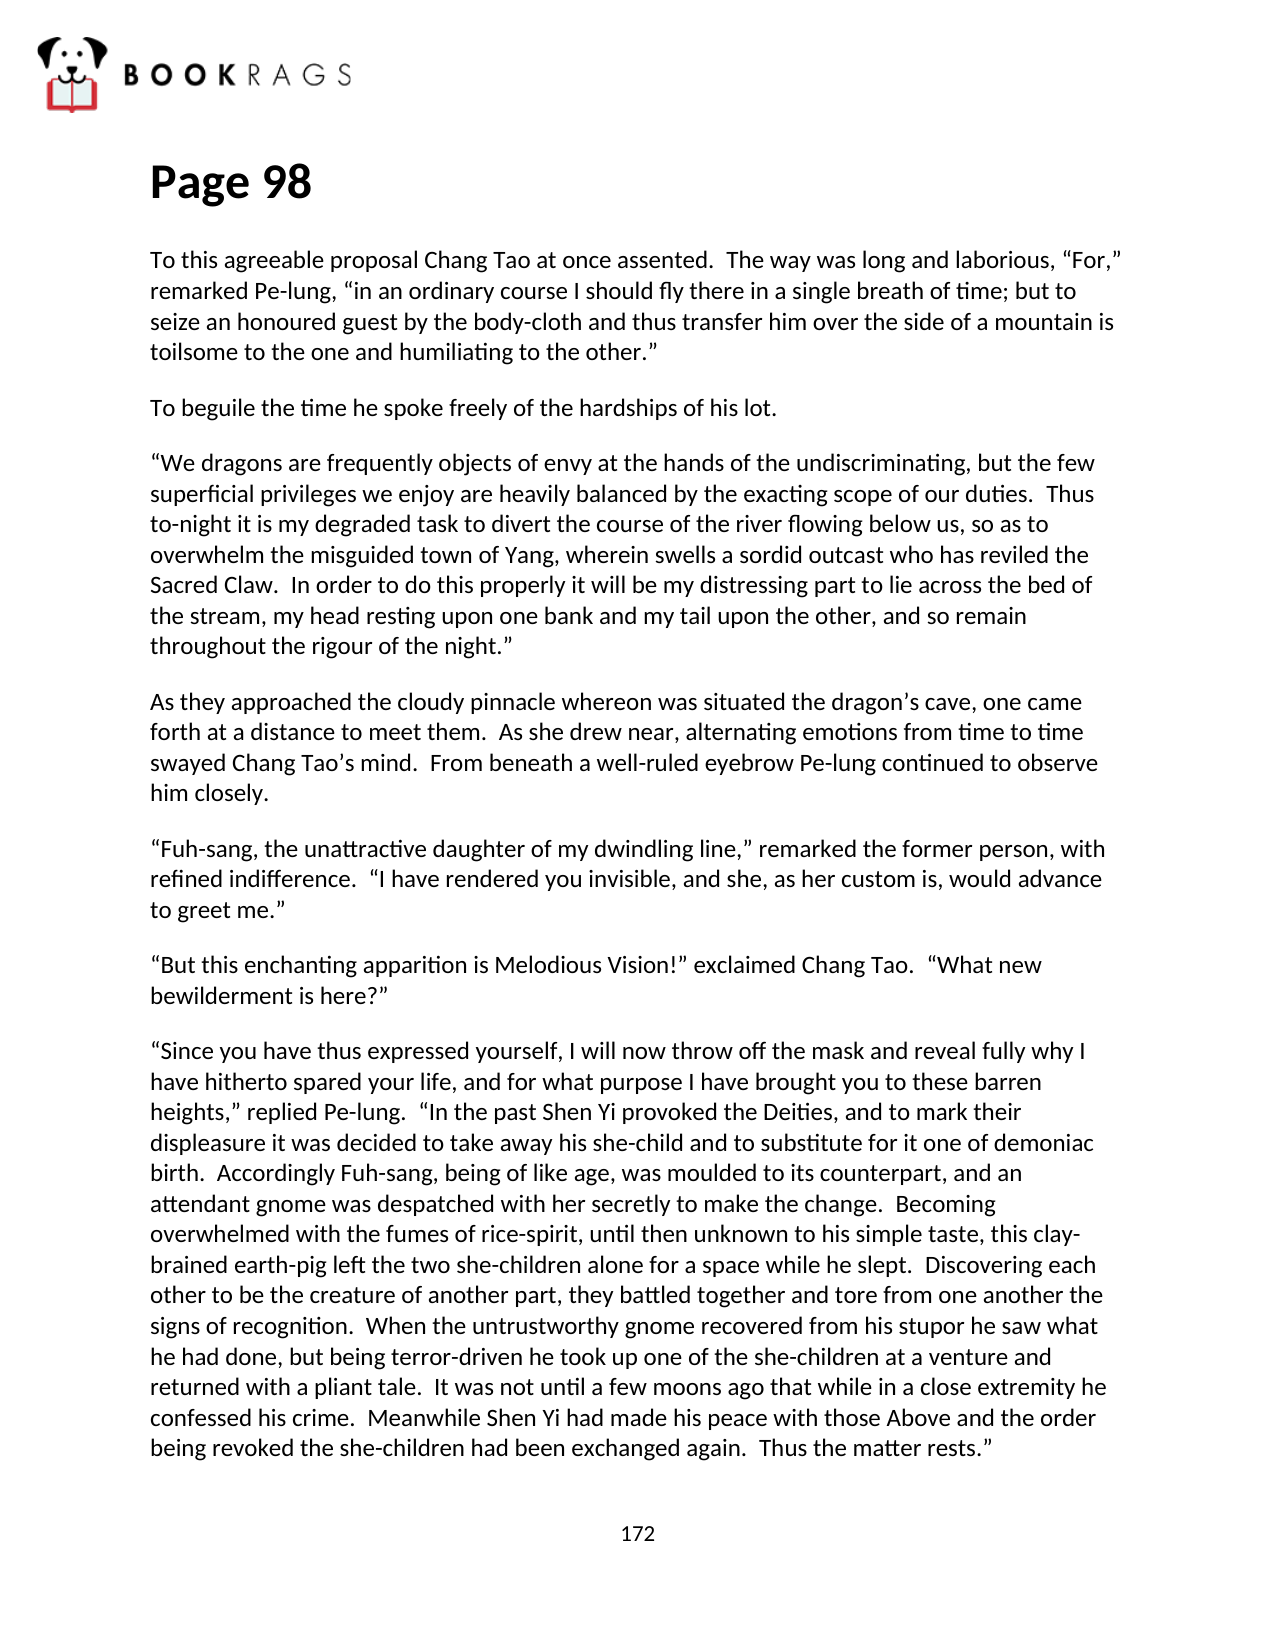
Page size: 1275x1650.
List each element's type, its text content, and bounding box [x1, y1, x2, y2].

text To beguile the time he spoke freely of the hardships of his lot. [150, 392, 1125, 422]
text To this agreeable proposal Chang Tao at once assented. The way was long and laborious, “For,” remarked Pe-lung, “in an ordinary course I should fly there in a single breath of time; but to seize an honoured guest by the body-cloth and thus transfer him over the side of a mountain is toilsome to the one and humiliating to the other.” [150, 244, 1125, 367]
text “Fuh-sang, the unattractive daughter of my dwindling line,” remarked the former person, with refined indifference. “I have rendered you invisible, and she, as her custom is, would advance to greet me.” [150, 833, 1125, 924]
text “But this enchanting apparition is Melodious Vision!” exclaimed Chang Tao. “What new bewilderment is here?” [150, 949, 1125, 1011]
text As they approached the cloudy pinnacle whereon was situated the dragon’s cave, one came forth at a distance to meet them. As she drew near, alternating emotions from time to time swayed Chang Tao’s mind. From beneath a well-ruled eyebrow Pe-lung continued to observe him closely. [150, 686, 1125, 808]
text “We dragons are frequently objects of envy at the hands of the undiscriminating, but the few superficial privileges we enjoy are heavily balanced by the exacting scope of our duties. Thus to-night it is my degraded task to divert the course of the river flowing below us, so as to overwhelm the misguided town of Yang, wherein swells a sordid outcast who has reviled the Sacred Claw. In order to do this properly it will be my distressing part to lie across the bed of the stream, my head resting upon one bank and my tail upon the other, and so remain throughout the rigour of the night.” [150, 447, 1125, 661]
text Page 98 [150, 150, 1125, 211]
text “Since you have thus expressed yourself, I will now throw off the mask and reveal fully why I have hitherto spared your life, and for what purpose I have brought you to these barren heights,” replied Pe-lung. “In the past Shen Yi provoked the Deities, and to mark their displeasure it was decided to take away his she-child and to substitute for it one of demoniac birth. Accordingly Fuh-sang, being of like age, was moulded to its counterpart, and an attendant gnome was despatched with her secretly to make the change. Becoming overwhelmed with the fumes of rice-spirit, until then unknown to his simple taste, this clay-brained earth-pig left the two she-children alone for a space while he slept. Discovering each other to be the creature of another part, they battled together and tore from one another the signs of recognition. When the untrustworthy gnome recovered from his stupor he saw what he had done, but being terror-driven he took up one of the she-children at a venture and returned with a pliant tale. It was not until a few moons ago that while in a close extremity he confessed his crime. Meanwhile Shen Yi had made his peace with those Above and the order being revoked the she-children had been exchanged again. Thus the matter rests.” [150, 1036, 1125, 1463]
picture [37, 37, 351, 113]
